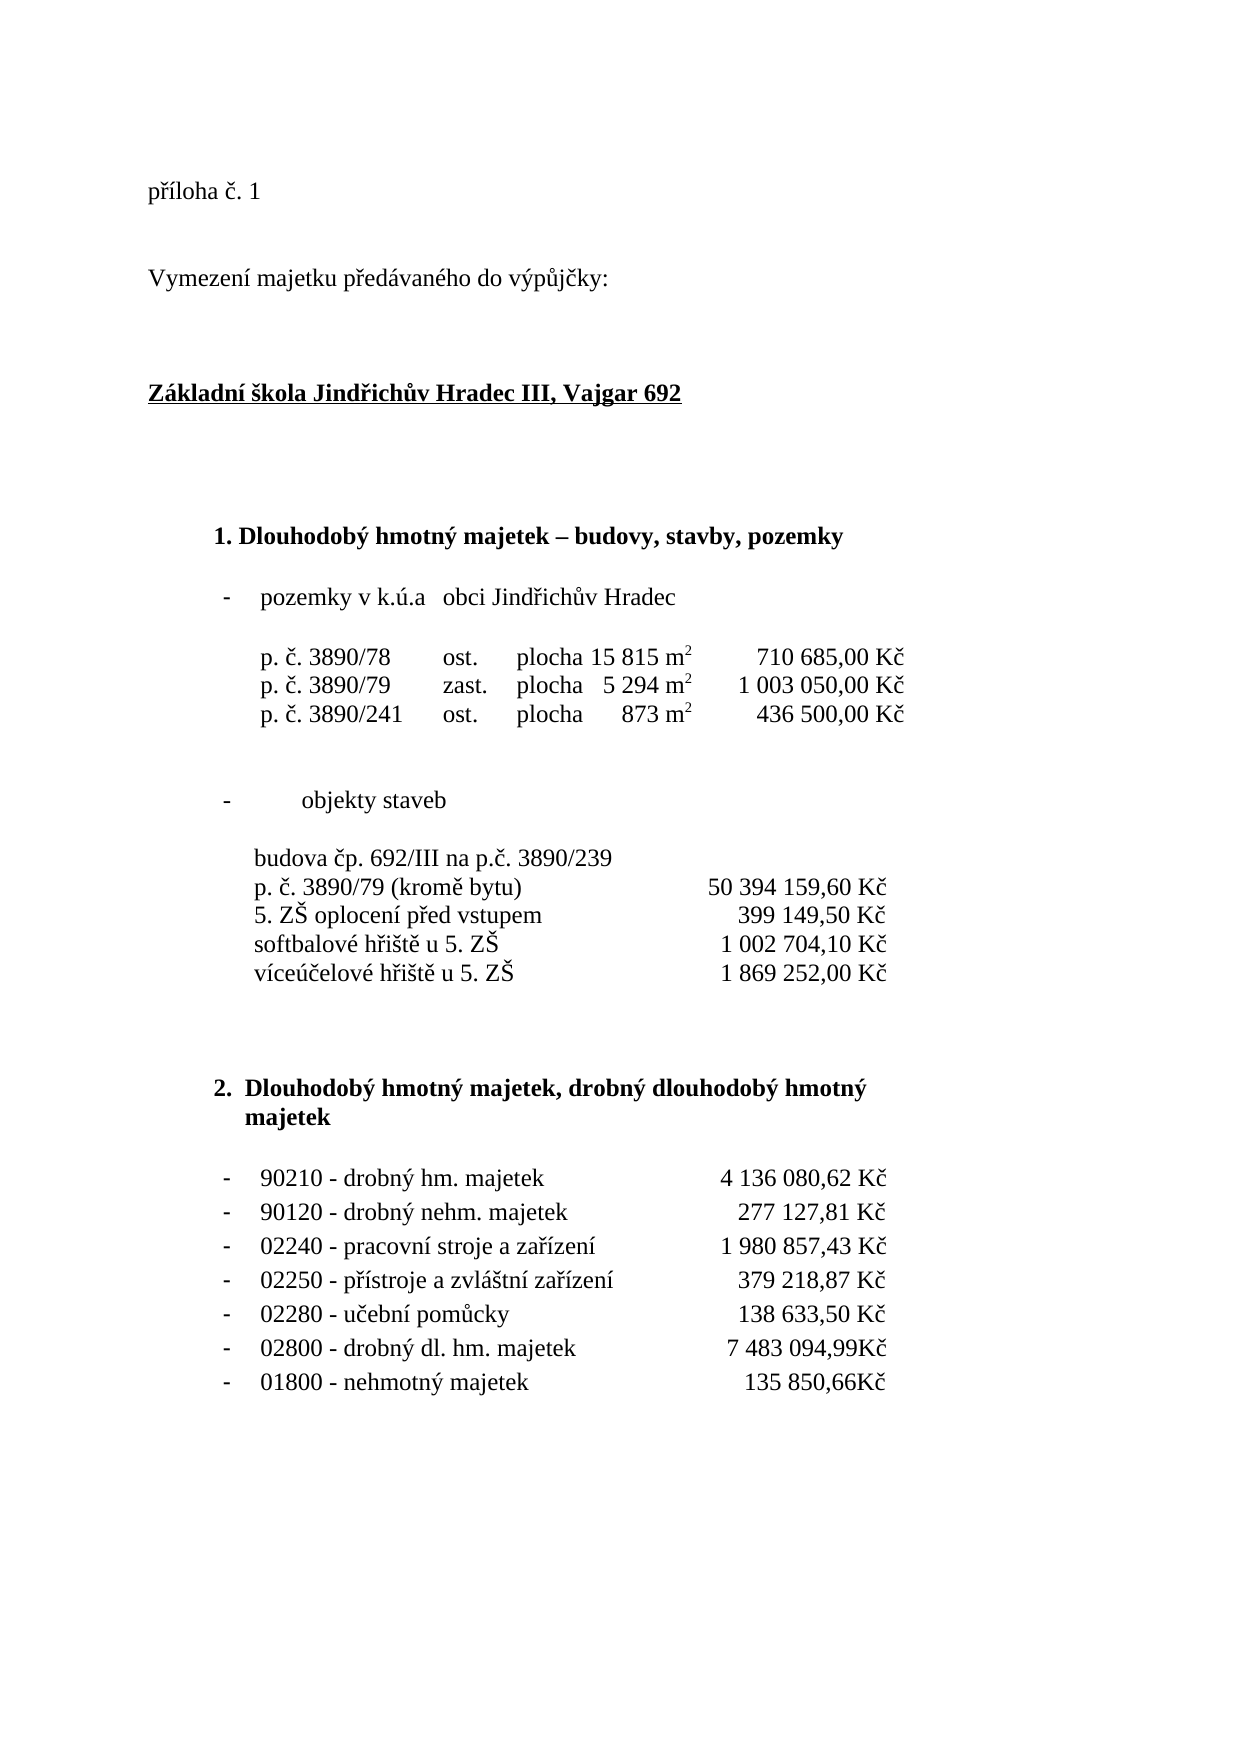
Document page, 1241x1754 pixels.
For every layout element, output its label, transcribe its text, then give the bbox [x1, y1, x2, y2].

text p. č. 3890/78 ost. plocha 15 815 m2 710 685,00 Kč [148, 642, 1093, 670]
text 5. ZŠ oplocení před vstupem 399 149,50 Kč [148, 900, 1093, 929]
list 02250 - přístroje a zvláštní zařízení 379 218,87 Kč [223, 1261, 1093, 1295]
text p. č. 3890/241 ost. plocha 873 m2 436 500,00 Kč [223, 699, 1093, 728]
text - objekty staveb [223, 785, 1093, 814]
list 02240 - pracovní stroje a zařízení 1 980 857,43 Kč [223, 1227, 1093, 1261]
list 02800 - drobný dl. hm. majetek 7 483 094,99Kč [223, 1329, 1093, 1363]
list 02280 - učební pomůcky 138 633,50 Kč [223, 1295, 1093, 1329]
text budova čp. 692/III na p.č. 3890/239 [223, 843, 1093, 872]
text p. č. 3890/79 zast. plocha 5 294 m2 1 003 050,00 Kč [223, 670, 1093, 699]
list pozemky v k.ú.a obci Jindřichův Hradec [223, 579, 1093, 613]
text Vymezení majetku předávaného do výpůjčky: [148, 263, 1093, 291]
list 90210 - drobný hm. majetek 4 136 080,62 Kč [223, 1159, 1093, 1193]
text softbalové hřiště u 5. ZŠ 1 002 704,10 Kč [148, 929, 1093, 958]
text Základní škola Jindřichův Hradec III, Vajgar 692 [148, 378, 1093, 406]
text 1. Dlouhodobý hmotný majetek – budovy, stavby, pozemky [213, 521, 1093, 550]
text příloha č. 1 [148, 176, 1093, 205]
list 01800 - nehmotný majetek 135 850,66Kč [223, 1363, 1093, 1398]
text 2. Dlouhodobý hmotný majetek, drobný dlouhodobý hmotný [213, 1073, 1093, 1102]
list 90120 - drobný nehm. majetek 277 127,81 Kč [223, 1193, 1093, 1227]
text p. č. 3890/79 (kromě bytu) 50 394 159,60 Kč [223, 872, 1093, 900]
text víceúčelové hřiště u 5. ZŠ 1 869 252,00 Kč [223, 958, 1093, 987]
text majetek [213, 1102, 1093, 1130]
